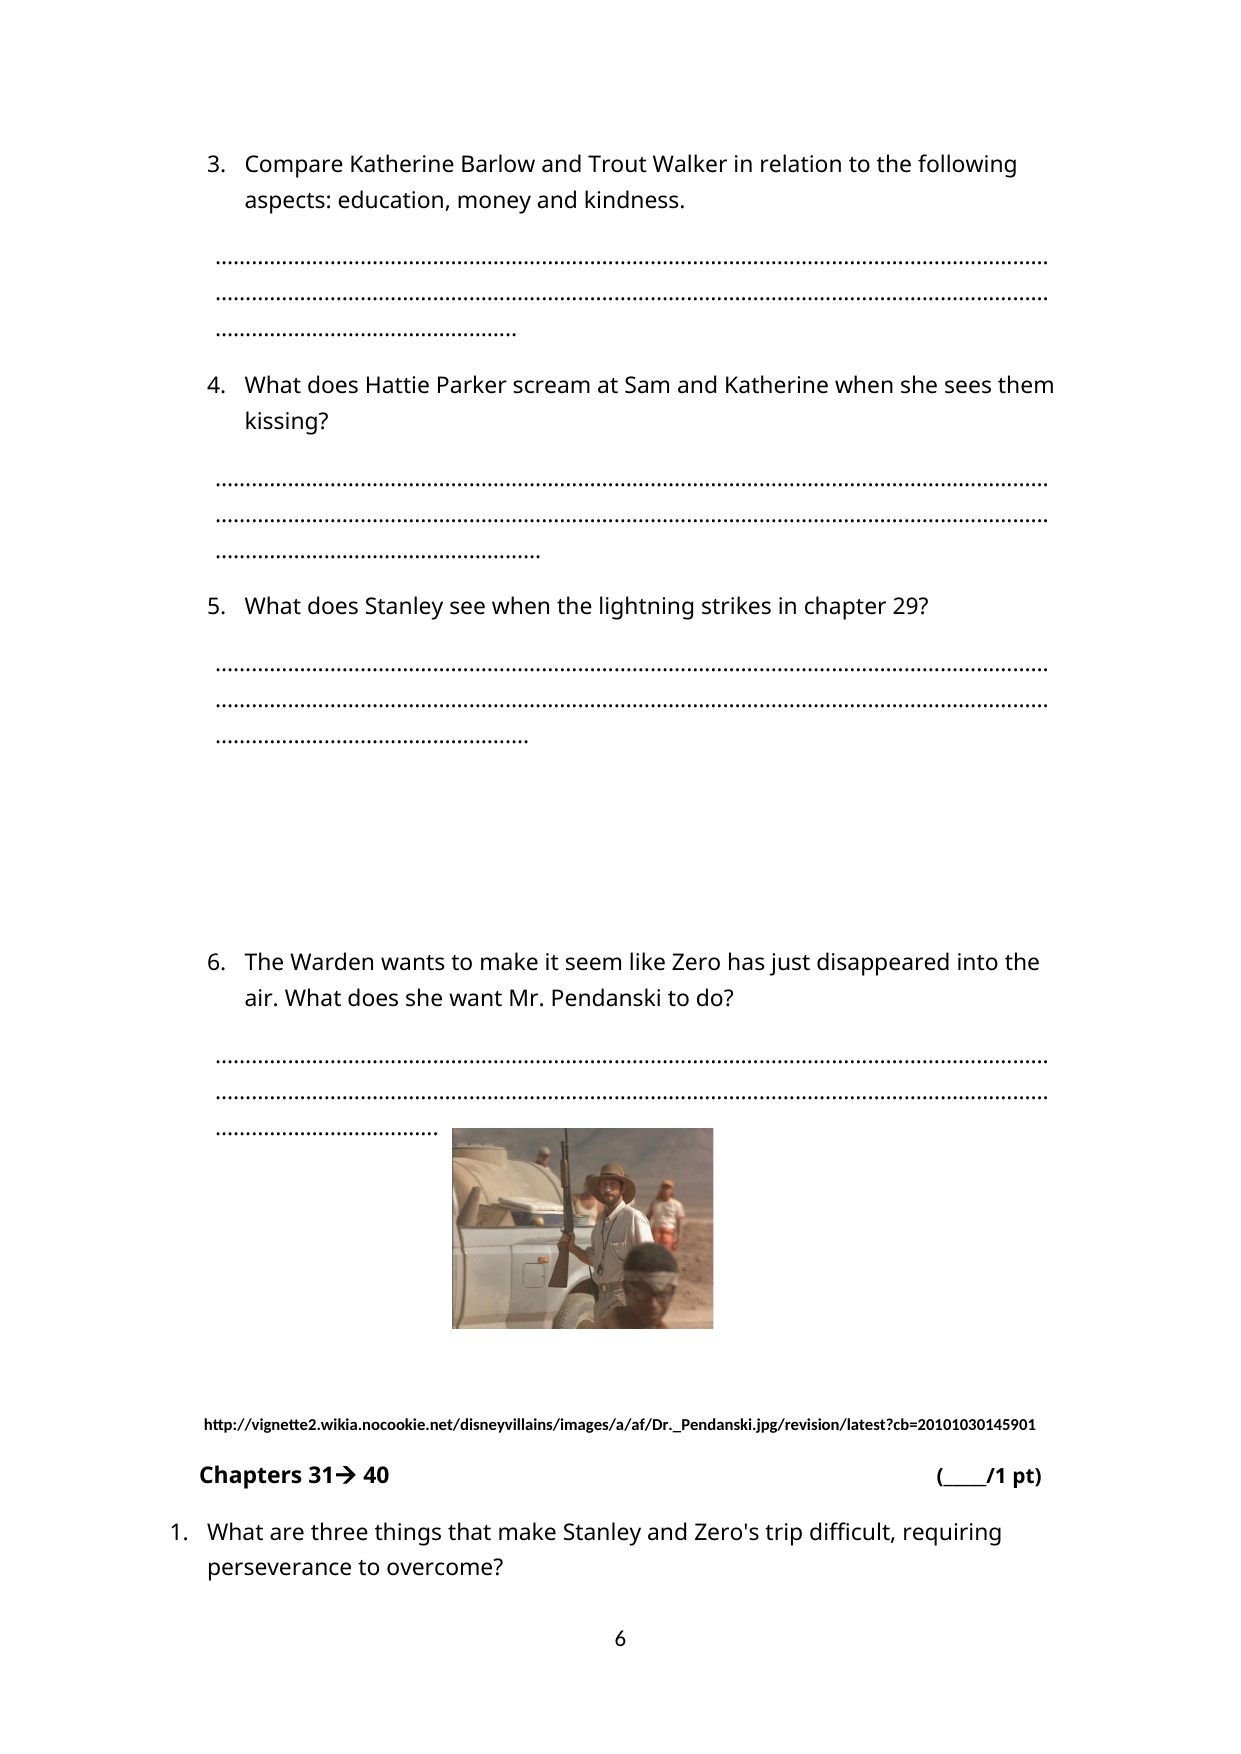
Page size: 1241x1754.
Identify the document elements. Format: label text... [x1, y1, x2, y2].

list What does Hattie Parker scream at Sam and Katherine when she sees them kissing? [207, 369, 1063, 436]
list What are three things that make Stanley and Zero's trip difficult, requiring perseverance to overcome? [169, 1515, 1063, 1583]
text ………………………………………………………………………………………………………………………………………………………………………………………………………………………………………………………………………………………………… [215, 1039, 1063, 1142]
list The Warden wants to make it seem like Zero has just disappeared into the air. What does she want Mr. Pendanski to do? [207, 946, 1063, 1013]
picture [452, 1128, 714, 1329]
text Chapters 31 40 (_____/1 pt) [177, 1459, 1063, 1490]
text http://vignette2.wikia.nocookie.net/disneyvillains/images/a/af/Dr._Pendanski.jpg/revision/latest?cb=20101030145901 [177, 1414, 1063, 1435]
text …………………………………………………………………………………………………………………………………………………………………………………………………………………………………………………………………………………………………. [215, 647, 1063, 750]
text …………………………………………………………………………………………………………………………………………………………………………………………………………………………………………………………………………………………………… [215, 462, 1063, 565]
text ……………………………………………………………………………………………………………………………………………………………………………………………………………………………………………………………………………………………….. [215, 240, 1063, 343]
list What does Stanley see when the lightning strikes in chapter 29? [207, 590, 1063, 622]
list Compare Katherine Barlow and Trout Walker in relation to the following aspects: education, money and kindness. [207, 148, 1063, 215]
